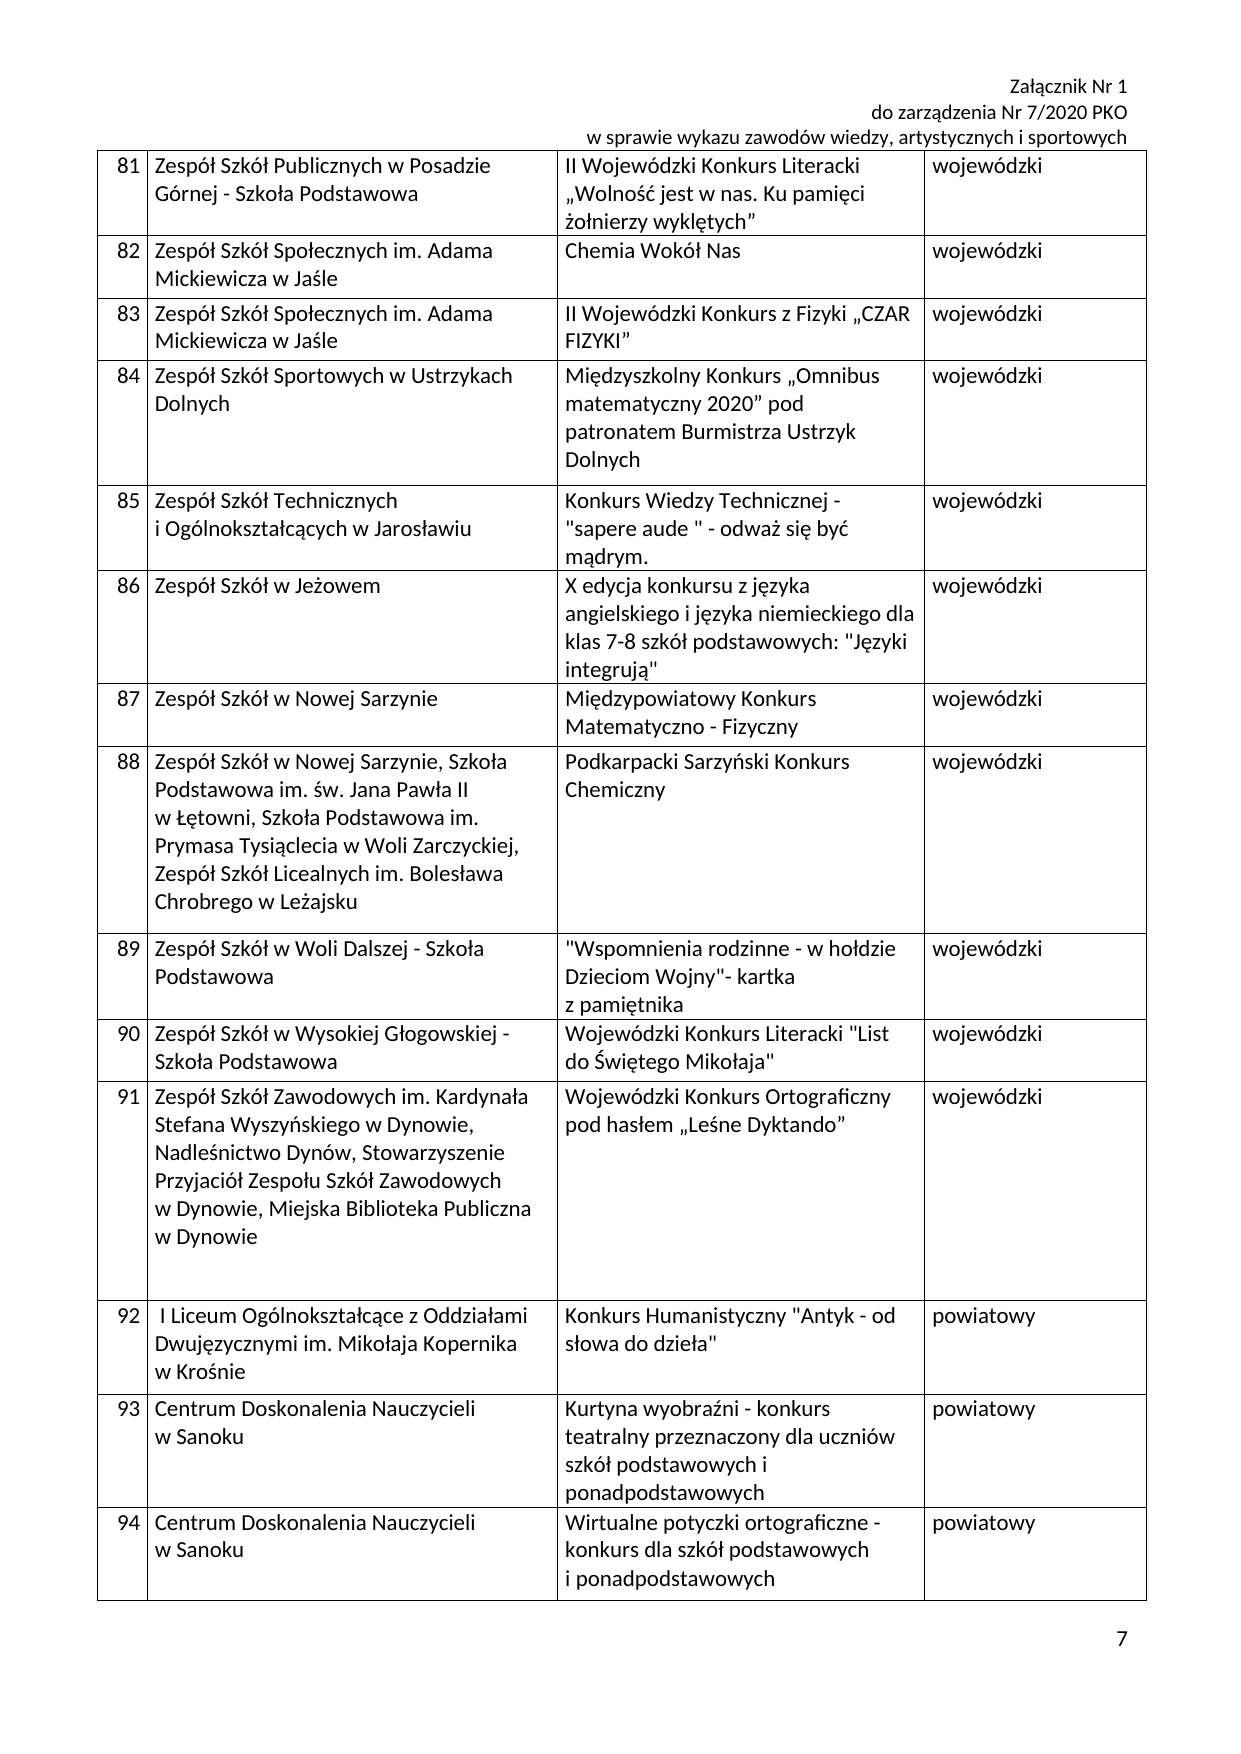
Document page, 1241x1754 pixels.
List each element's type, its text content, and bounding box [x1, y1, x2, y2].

table_cell wojewódzki [925, 299, 1146, 360]
table_cell 94 [98, 1508, 147, 1600]
table_cell 81 [98, 151, 147, 235]
table_cell wojewódzki [925, 151, 1146, 235]
table_cell Zespół Szkół w Jeżowem [148, 571, 557, 683]
table_cell Zespół Szkół Publicznych w Posadzie Górnej - Szkoła Podstawowa [148, 151, 557, 235]
table_cell Wirtualne potyczki ortograficzne - konkurs dla szkół podstawowych i ponadpodstawowych [558, 1508, 924, 1600]
table_cell wojewódzki [925, 1020, 1146, 1081]
table_cell 86 [98, 571, 147, 683]
table_cell Zespół Szkół w Nowej Sarzynie, Szkoła Podstawowa im. św. Jana Pawła II w Łętowni, Szkoła Podstawowa im. Prymasa Tysiąclecia w Woli Zarczyckiej, Zespół Szkół Licealnych im. Bolesława Chrobrego w Leżajsku [148, 747, 557, 933]
table_cell wojewódzki [925, 361, 1146, 485]
table_cell 82 [98, 236, 147, 298]
table_cell Międzyszkolny Konkurs „Omnibus matematyczny 2020” pod patronatem Burmistrza Ustrzyk Dolnych [558, 361, 924, 485]
table_cell Konkurs Humanistyczny "Antyk - od słowa do dzieła" [558, 1301, 924, 1393]
table_cell 85 [98, 486, 147, 570]
table_cell Kurtyna wyobraźni - konkurs teatralny przeznaczony dla uczniów szkół podstawowych i ponadpodstawowych [558, 1395, 924, 1507]
table_cell 93 [98, 1395, 147, 1507]
table_cell wojewódzki [925, 934, 1146, 1018]
table_cell powiatowy [925, 1508, 1146, 1600]
table_cell 90 [98, 1020, 147, 1081]
table_cell 89 [98, 934, 147, 1018]
table_cell II Wojewódzki Konkurs Literacki „Wolność jest w nas. Ku pamięci żołnierzy wyklętych” [558, 151, 924, 235]
table_cell 92 [98, 1301, 147, 1393]
table_cell 84 [98, 361, 147, 485]
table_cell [148, 1508, 557, 1600]
table_cell Wojewódzki Konkurs Literacki "List do Świętego Mikołaja" [558, 1020, 924, 1081]
table_cell Zespół Szkół w Wysokiej Głogowskiej - Szkoła Podstawowa [148, 1020, 557, 1081]
table_cell 88 [98, 747, 147, 933]
table_cell 91 [98, 1082, 147, 1300]
table_cell wojewódzki [925, 486, 1146, 570]
table_cell wojewódzki [925, 747, 1146, 933]
table_cell Międzypowiatowy Konkurs Matematyczno - Fizyczny [558, 684, 924, 746]
table_cell powiatowy [925, 1301, 1146, 1393]
table_cell Podkarpacki Sarzyński Konkurs Chemiczny [558, 747, 924, 933]
table_cell Zespół Szkół Sportowych w Ustrzykach Dolnych [148, 361, 557, 485]
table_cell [148, 1395, 557, 1507]
table_cell Zespół Szkół w Nowej Sarzynie [148, 684, 557, 746]
table_cell II Wojewódzki Konkurs z Fizyki „CZAR FIZYKI” [558, 299, 924, 360]
table_cell 83 [98, 299, 147, 360]
table_cell Zespół Szkół Technicznych i Ogólnokształcących w Jarosławiu [148, 486, 557, 570]
table_cell Zespół Szkół Zawodowych im. Kardynała Stefana Wyszyńskiego w Dynowie, Nadleśnictwo Dynów, Stowarzyszenie Przyjaciół Zespołu Szkół Zawodowych w Dynowie, Miejska Biblioteka Publiczna w Dynowie [148, 1082, 557, 1300]
table_cell Zespół Szkół w Woli Dalszej - Szkoła Podstawowa [148, 934, 557, 1018]
table_cell powiatowy [925, 1395, 1146, 1507]
table_cell I Liceum Ogólnokształcące z Oddziałami Dwujęzycznymi im. Mikołaja Kopernika w Krośnie [148, 1301, 557, 1393]
table_cell Chemia Wokół Nas [558, 236, 924, 298]
table_cell Zespół Szkół Społecznych im. Adama Mickiewicza w Jaśle [148, 299, 557, 360]
table_cell 87 [98, 684, 147, 746]
table_cell Wojewódzki Konkurs Ortograficzny pod hasłem „Leśne Dyktando” [558, 1082, 924, 1300]
table_cell "Wspomnienia rodzinne - w hołdzie Dzieciom Wojny"- kartka z pamiętnika [558, 934, 924, 1018]
table_cell wojewódzki [925, 236, 1146, 298]
table_cell Zespół Szkół Społecznych im. Adama Mickiewicza w Jaśle [148, 236, 557, 298]
table_cell wojewódzki [925, 1082, 1146, 1300]
table_cell X edycja konkursu z języka angielskiego i języka niemieckiego dla klas 7-8 szkół podstawowych: "Języki integrują" [558, 571, 924, 683]
table_cell Konkurs Wiedzy Technicznej - "sapere aude " - odważ się być mądrym. [558, 486, 924, 570]
table_cell wojewódzki [925, 571, 1146, 683]
table_cell wojewódzki [925, 684, 1146, 746]
